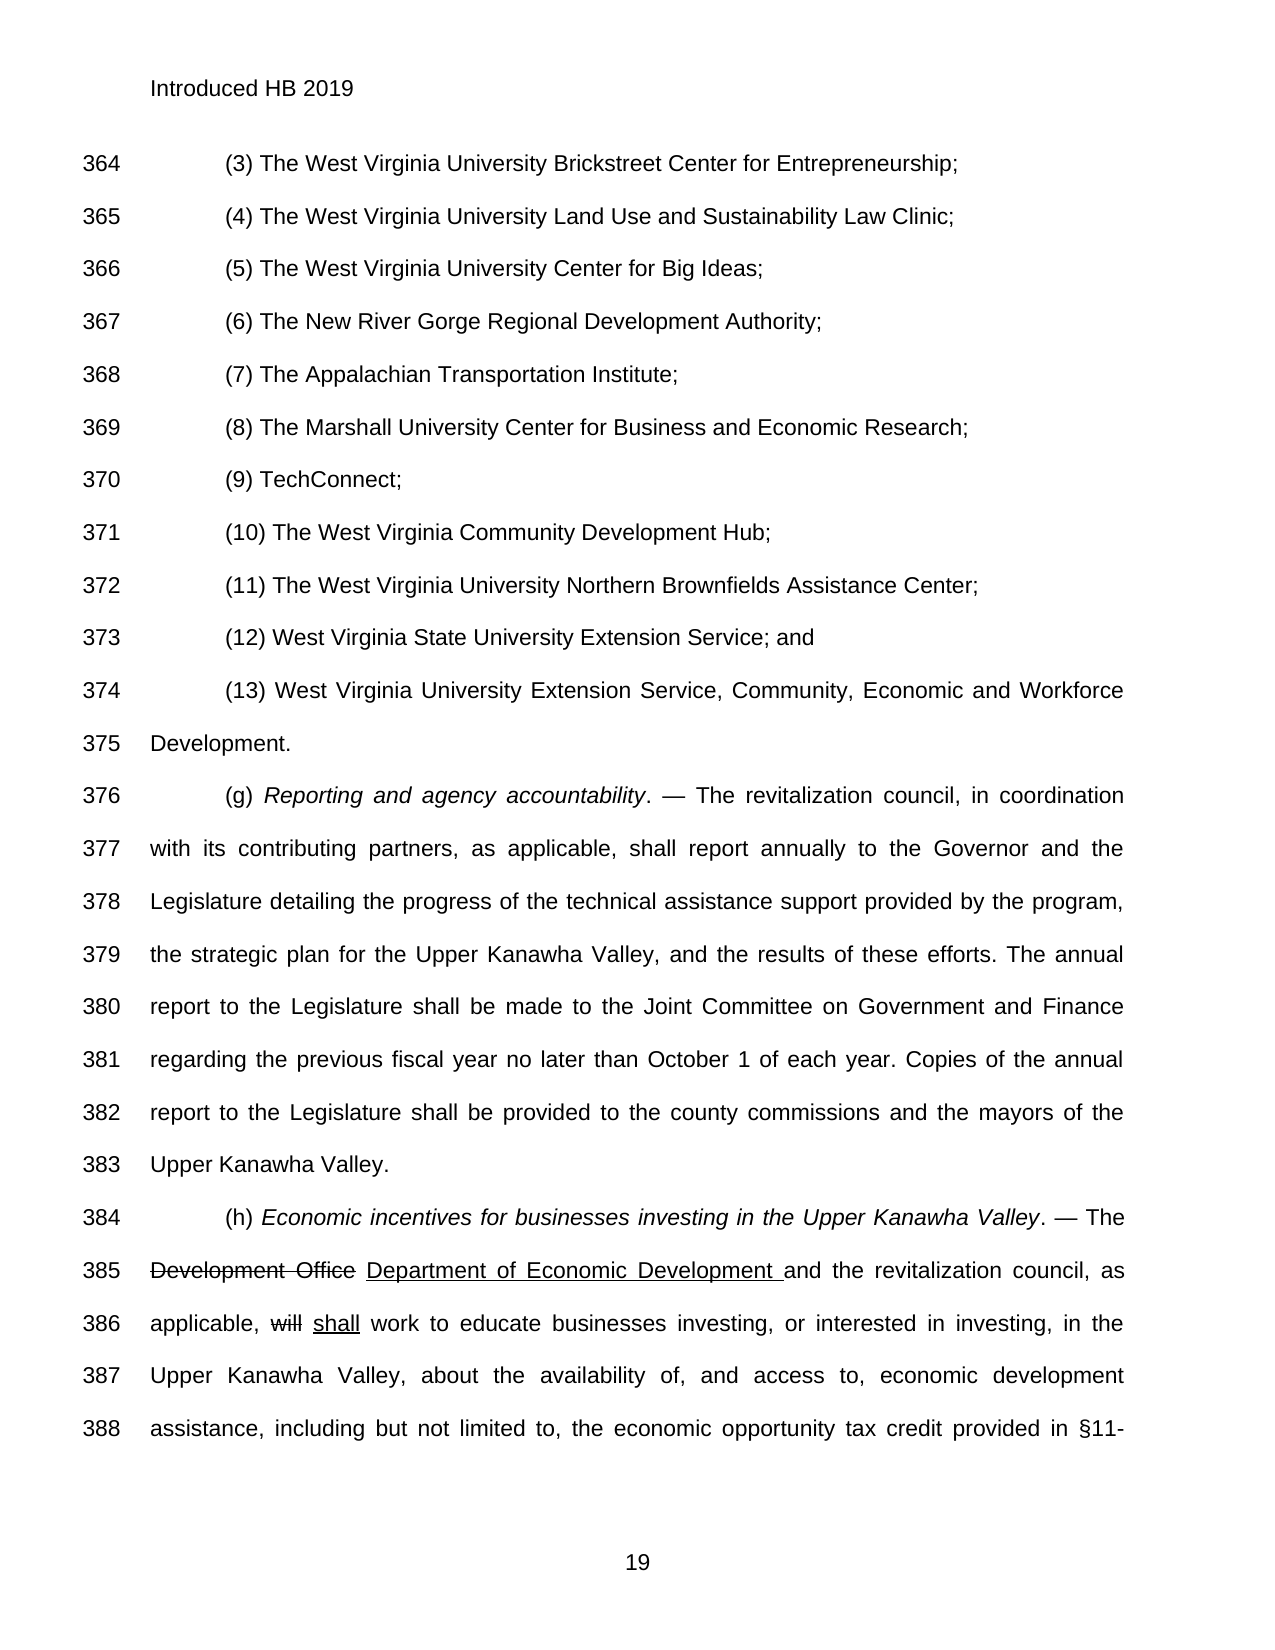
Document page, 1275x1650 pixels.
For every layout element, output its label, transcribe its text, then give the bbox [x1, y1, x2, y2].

text (5) The West Virginia University Center for Big Ideas; [150, 255, 1125, 282]
text (12) West Virginia State University Extension Service; and [150, 624, 1125, 651]
text (3) The West Virginia University Brickstreet Center for Entrepreneurship; [150, 150, 1125, 176]
text (8) The Marshall University Center for Business and Economic Research; [150, 413, 1125, 440]
text (9) TechConnect; [150, 466, 1125, 493]
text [150, 1204, 1125, 1441]
text (13) West Virginia University Extension Service, Community, Economic and Workforce Development. [150, 677, 1125, 756]
text (10) The West Virginia Community Development Hub; [150, 519, 1125, 545]
text (6) The New River Gorge Regional Development Authority; [150, 308, 1125, 334]
text (4) The West Virginia University Land Use and Sustainability Law Clinic; [150, 203, 1125, 229]
text (g) Reporting and agency accountability. — The revitalization council, in coordination with its contributing partners, as applicable, shall report annually to the Governor and the Legislature detailing the progress of the technical assistance support provided by the program, the strategic plan for the Upper Kanawha Valley, and the results of these efforts. The annual report to the Legislature shall be made to the Joint Committee on Government and Finance regarding the previous fiscal year no later than October 1 of each year. Copies of the annual report to the Legislature shall be provided to the county commissions and the mayors of the Upper Kanawha Valley. [150, 782, 1125, 1178]
text (7) The Appalachian Transportation Institute; [150, 361, 1125, 387]
text (11) The West Virginia University Northern Brownfields Assistance Center; [150, 572, 1125, 598]
